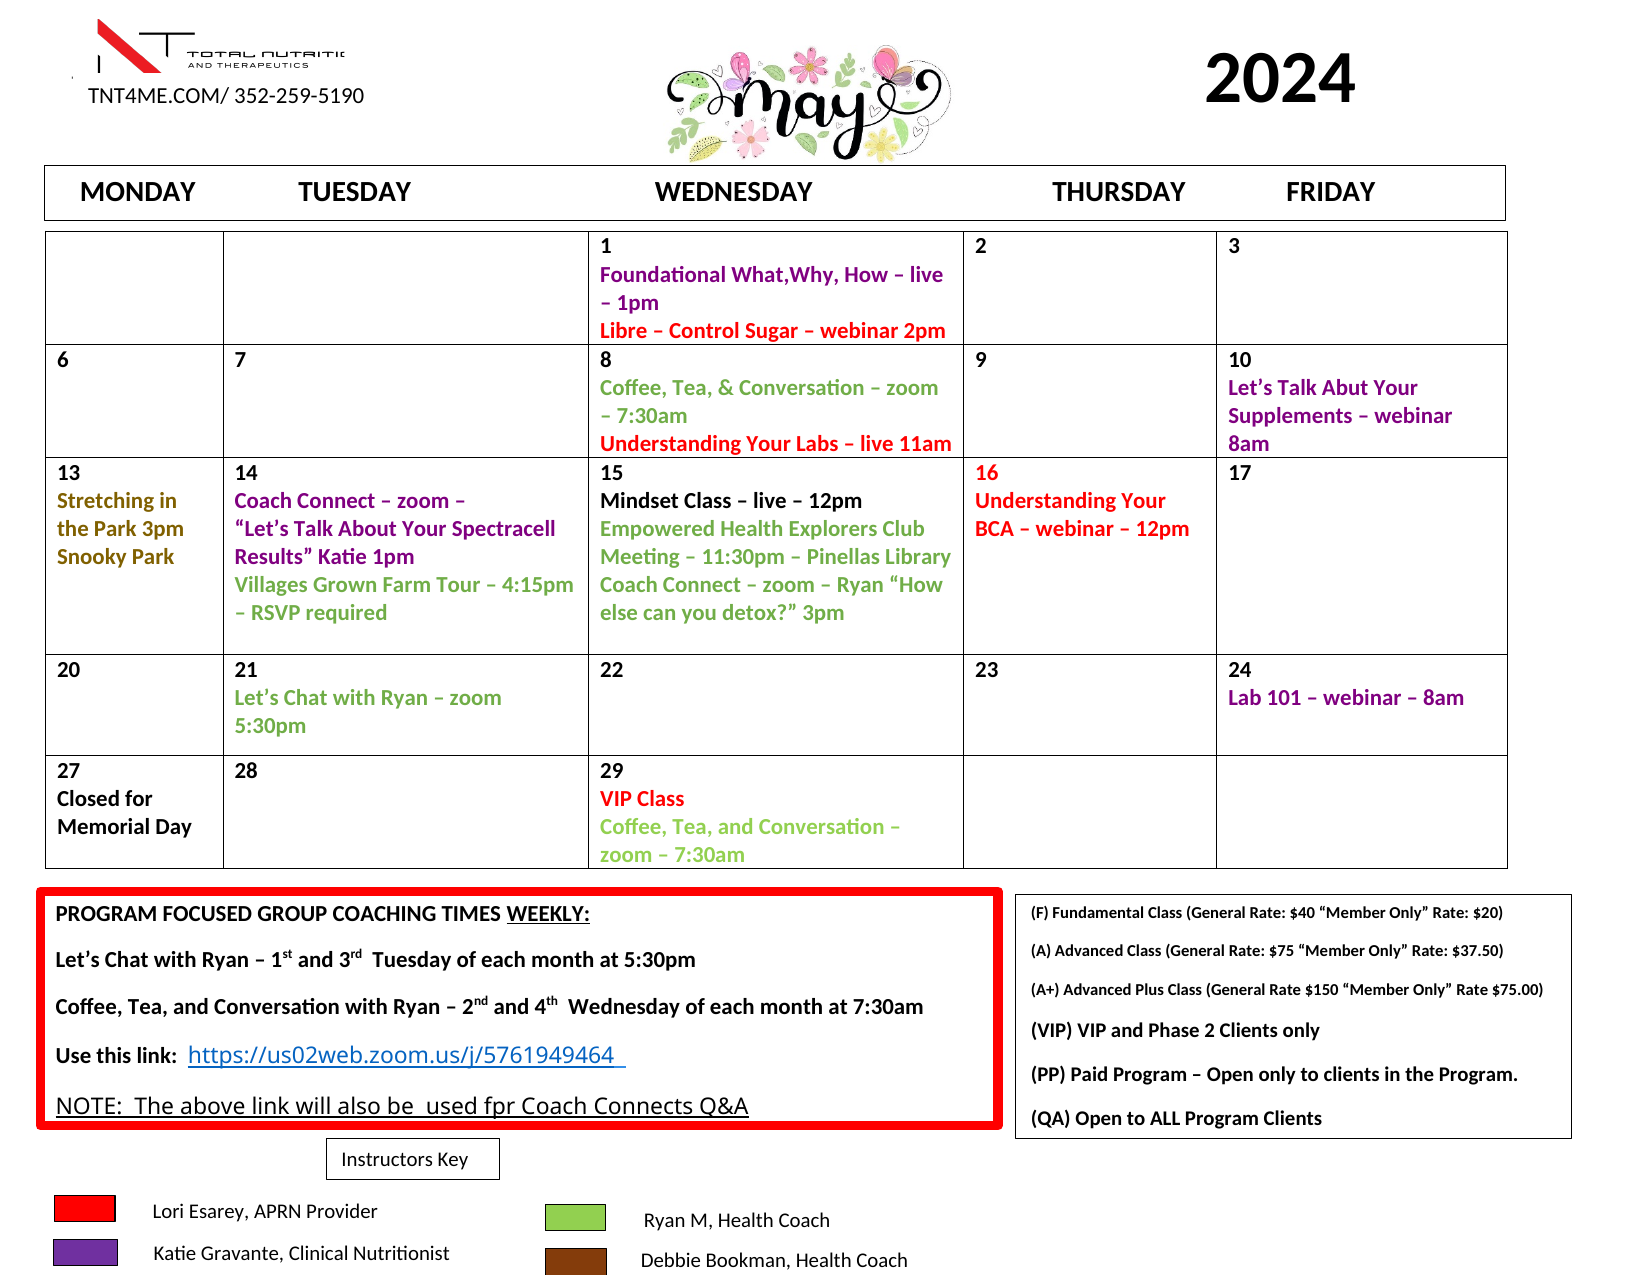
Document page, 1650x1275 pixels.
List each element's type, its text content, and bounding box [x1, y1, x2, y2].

table_cell 24 Lab 101 – webinar – 8am [1217, 655, 1507, 755]
table_cell 22 [589, 655, 963, 755]
table_cell 14 Coach Connect – zoom – “Let’s Talk About Your Spectracell Results” Katie 1pm Villages Grown Farm Tour – 4:15pm – RSVP required [224, 458, 588, 654]
table_cell 17 [1217, 458, 1507, 654]
table_cell 27 Closed for Memorial Day [46, 756, 223, 868]
table_cell [964, 756, 1216, 868]
table_cell 8 Coffee, Tea, & Conversation – zoom – 7:30am Understanding Your Labs – live 11am [589, 345, 963, 457]
table_header 2 [964, 232, 1216, 344]
table_cell 21 Let’s Chat with Ryan – zoom 5:30pm [224, 655, 588, 755]
table_cell 13 Stretching in the Park 3pm Snooky Park [46, 458, 223, 654]
table_cell 29 VIP Class Coffee, Tea, and Conversation – zoom – 7:30am [589, 756, 963, 868]
picture [663, 45, 957, 165]
table_header [224, 232, 588, 344]
table_cell 20 [46, 655, 223, 755]
table_cell 16 Understanding Your BCA – webinar – 12pm [964, 458, 1216, 654]
table_cell [1217, 756, 1507, 868]
table_header 1 Foundational What,Why, How – live – 1pm Libre – Control Sugar – webinar 2pm [589, 232, 963, 344]
picture [71, 19, 345, 80]
table_cell 9 [964, 345, 1216, 457]
table_cell 10 Let’s Talk Abut Your Supplements – webinar 8am [1217, 345, 1507, 457]
table_header [46, 232, 223, 344]
table_cell 15 Mindset Class – live – 12pm Empowered Health Explorers Club Meeting – 11:30pm – Pinellas Library Coach Connect – zoom – Ryan “How else can you detox?” 3pm [589, 458, 963, 654]
table_header 3 [1217, 232, 1507, 344]
table_cell 6 [46, 345, 223, 457]
table_cell 28 [224, 756, 588, 868]
table_cell 23 [964, 655, 1216, 755]
table_cell 7 [224, 345, 588, 457]
